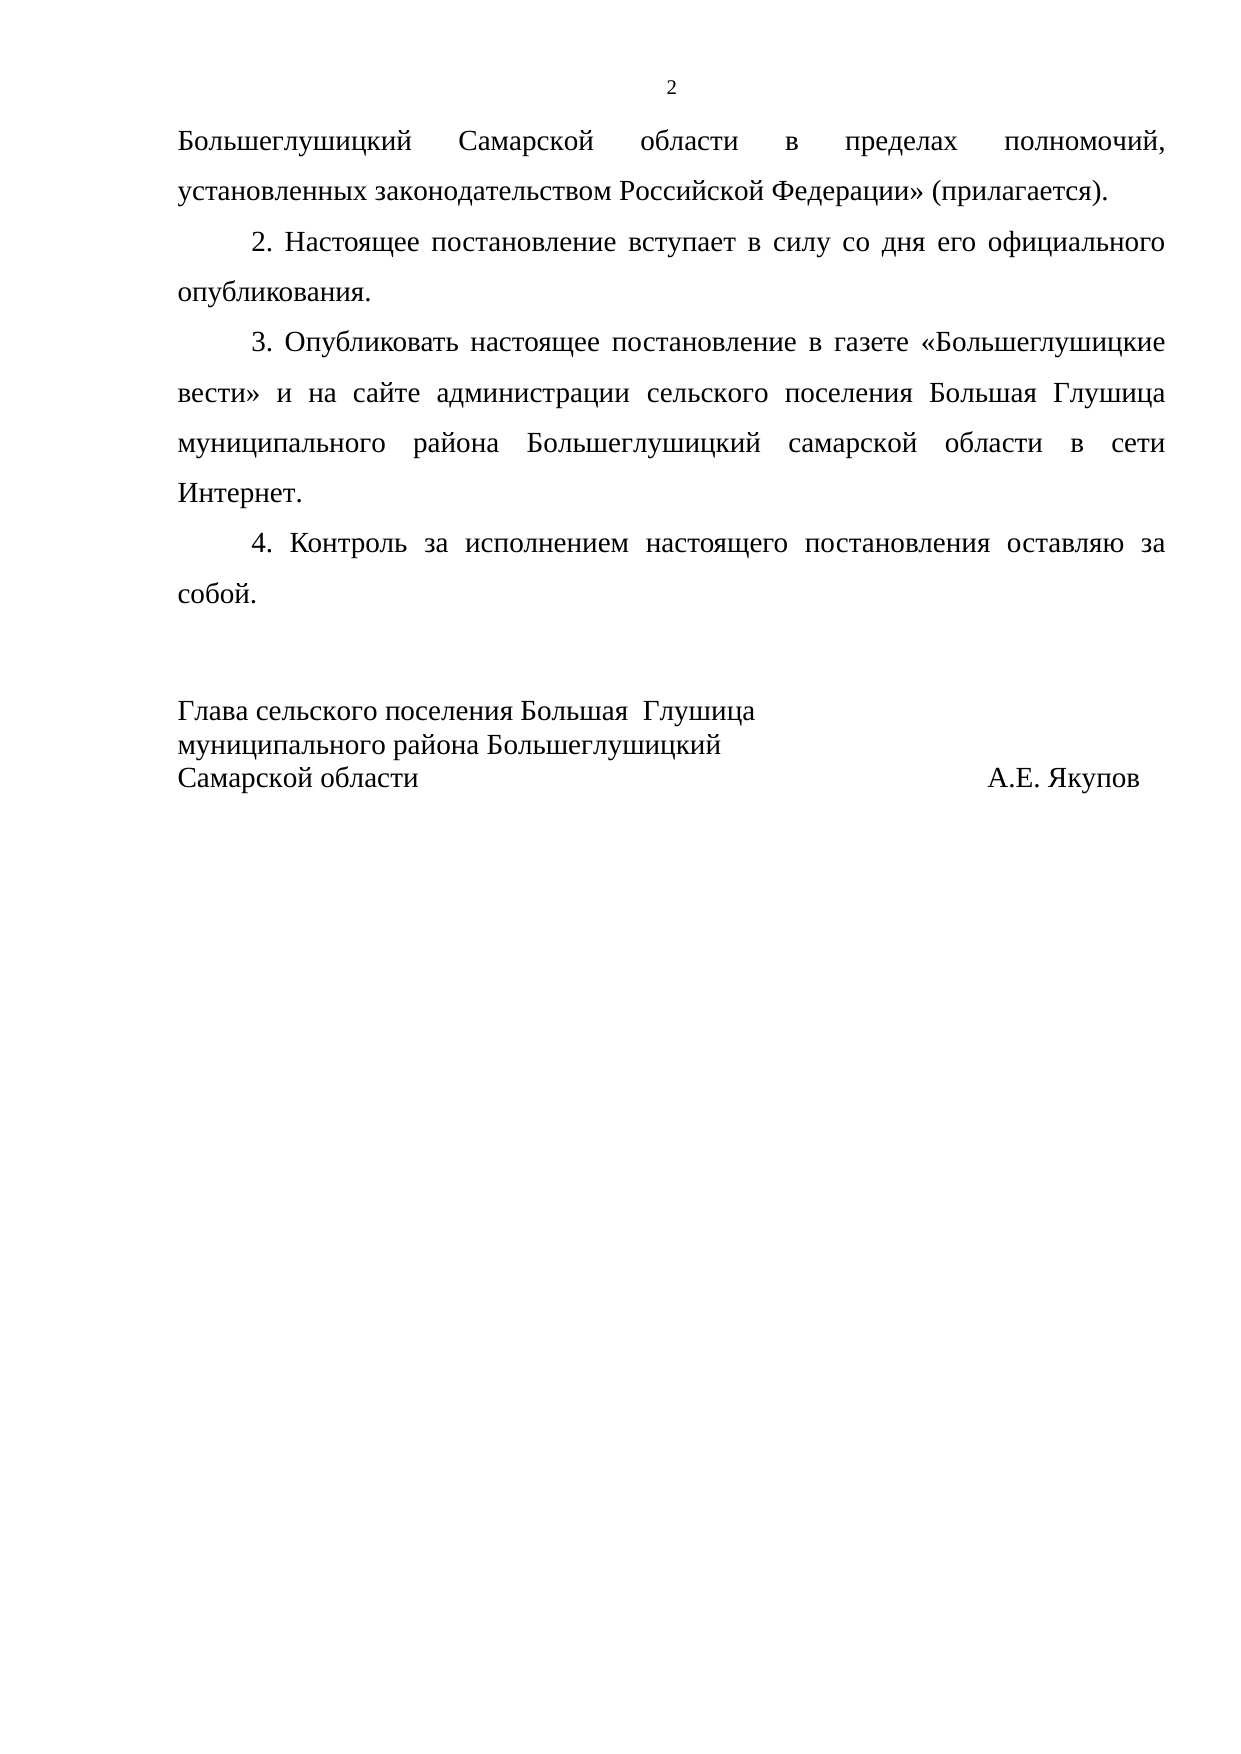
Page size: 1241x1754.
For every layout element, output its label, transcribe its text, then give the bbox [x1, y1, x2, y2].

text 4. Контроль за исполнением настоящего постановления оставляю за собой. [177, 526, 1166, 609]
text Глава сельского поселения Большая Глушица [177, 693, 1166, 727]
text 3. Опубликовать настоящее постановление в газете «Большеглушицкие вести» и на сайте администрации сельского поселения Большая Глушица муниципального района Большеглушицкий самарской области в сети Интернет. [177, 324, 1166, 509]
text Самарской области А.Е. Якупов [177, 760, 1166, 794]
text 2. Настоящее постановление вступает в силу со дня его официального опубликования. [177, 224, 1166, 308]
text муниципального района Большеглушицкий [177, 727, 1166, 760]
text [177, 123, 1166, 207]
